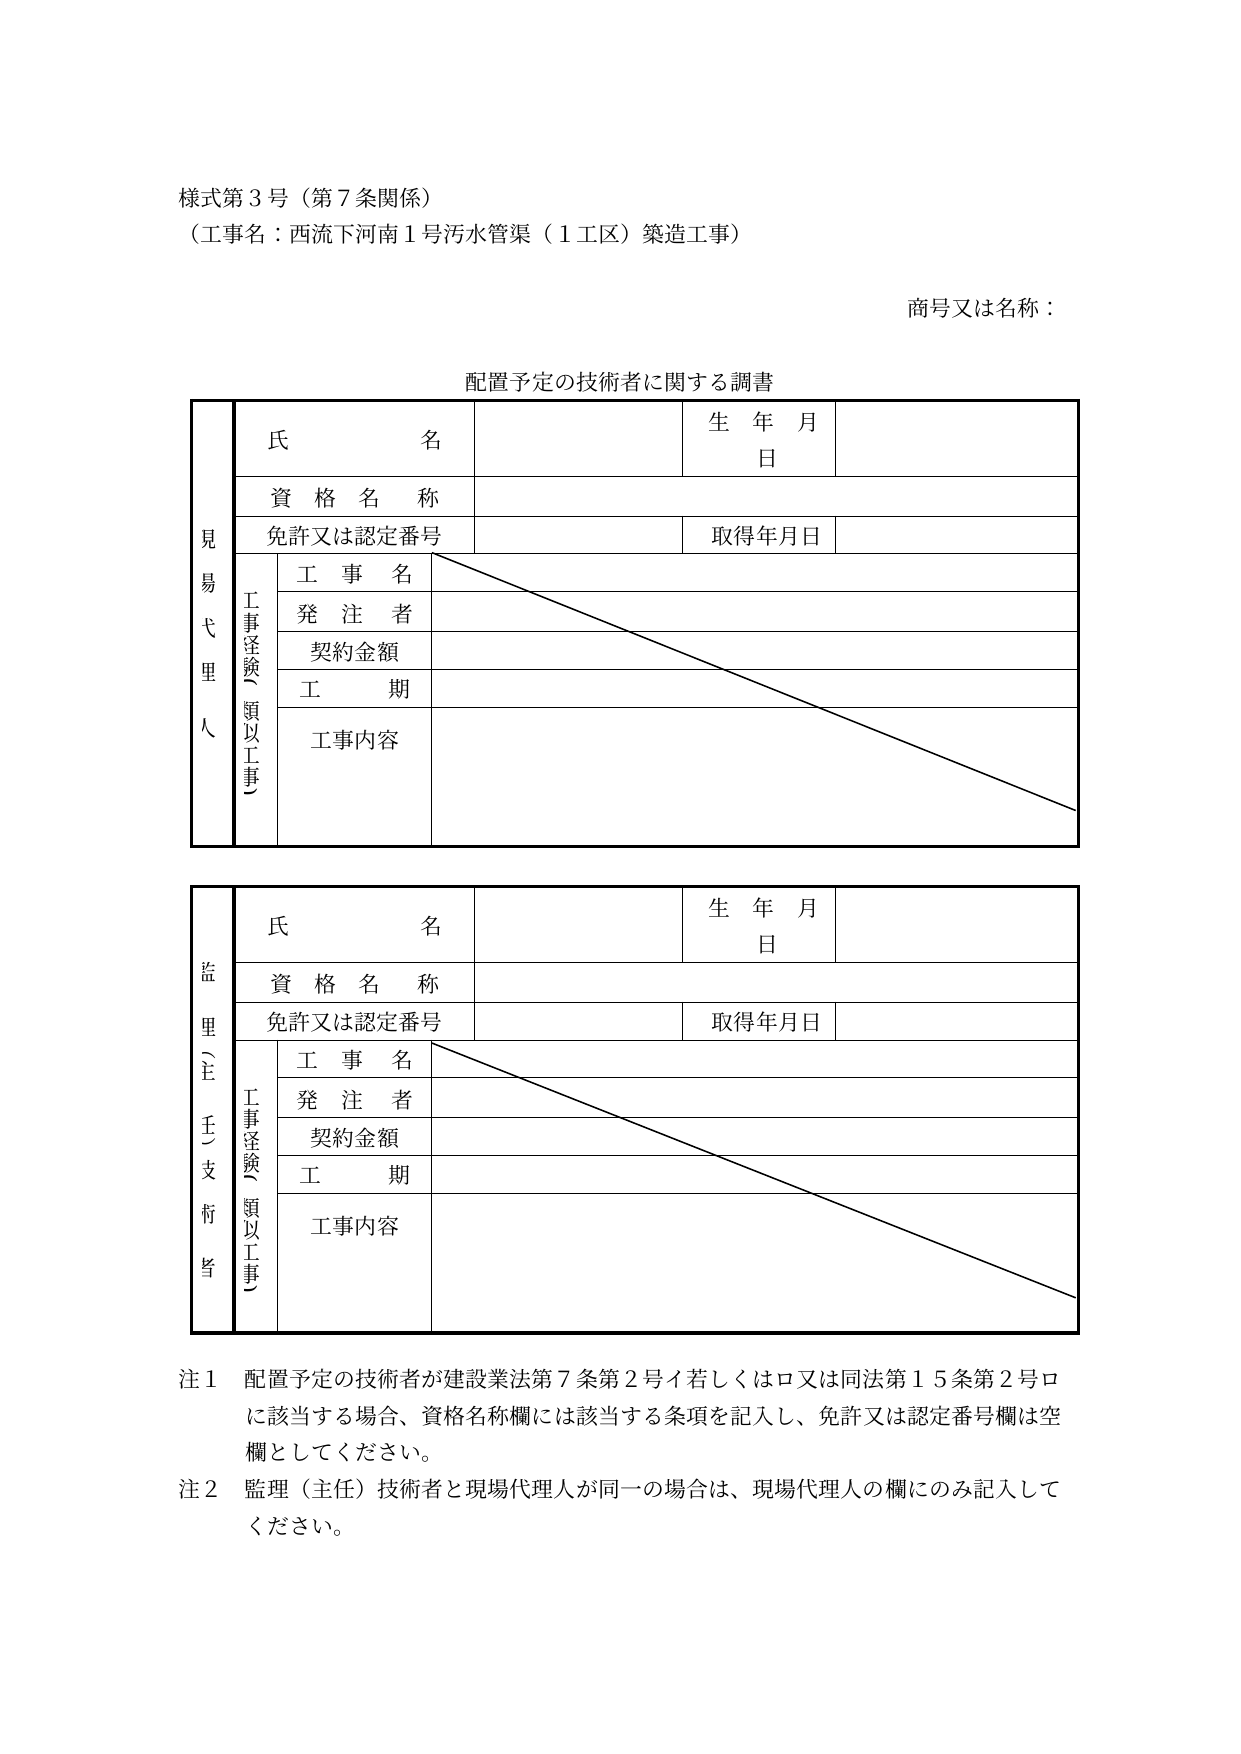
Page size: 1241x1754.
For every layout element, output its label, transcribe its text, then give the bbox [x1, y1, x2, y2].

table_cell [475, 963, 1077, 1002]
table_cell 取得年月日 [683, 1003, 835, 1039]
table_header [836, 402, 1077, 476]
table_cell 発注者 [278, 1078, 431, 1117]
table_cell 資格名称 [236, 477, 474, 516]
table_cell [635, 632, 1077, 669]
table_cell 工期 [278, 670, 431, 707]
text （工事名：西流下河南１号汚水管渠（１工区）築造工事） [178, 215, 1062, 252]
table_header 生年月日 [683, 402, 835, 476]
table_cell 契約金額 [278, 1118, 431, 1155]
text 様式第３号（第７条関係） [178, 178, 1062, 215]
table_cell 工事内容 [278, 708, 431, 845]
table_cell [723, 1156, 1077, 1193]
table_cell 工事経験(類似工事) [236, 1041, 277, 1331]
table_cell 工事名 [278, 554, 431, 591]
table_cell [432, 632, 717, 669]
text 注１ 配置予定の技術者が建設業法第７条第２号イ若しくはロ又は同法第１５条第２号ロに該当する場合、資格名称欄には該当する条項を記入し、免許又は認定番号欄は空欄としてください。 [178, 1359, 1062, 1470]
table_cell [432, 1078, 614, 1117]
table_cell [730, 670, 1077, 707]
table_header 氏名 [236, 402, 474, 476]
table_header 現場代理人 [193, 402, 232, 845]
table_cell [432, 708, 1077, 845]
text 商号又は名称： [178, 289, 1062, 325]
table_cell [432, 670, 812, 707]
table_cell [432, 592, 622, 631]
table_cell [432, 1156, 806, 1193]
table_cell 資格名称 [236, 963, 474, 1002]
table_cell [432, 1041, 1077, 1077]
table_cell 工事経験(類似工事) [236, 554, 277, 845]
text 注２ 監理（主任）技術者と現場代理人が同一の場合は、現場代理人の欄にのみ記入してください。 [178, 1470, 1062, 1543]
table_cell [475, 477, 1077, 516]
table_cell [525, 1078, 1077, 1117]
table_cell [432, 1194, 1077, 1331]
table_cell 工事内容 [278, 1194, 431, 1331]
table_header 監理（主任）技術者 [193, 888, 232, 1331]
table_header 氏名 [236, 888, 474, 962]
table_cell 工期 [278, 1156, 431, 1193]
table_cell [432, 1118, 710, 1155]
table_header 生年月日 [683, 888, 835, 962]
table_cell [432, 554, 523, 591]
table_cell [475, 517, 682, 553]
table_header [475, 402, 682, 476]
text 配置予定の技術者に関する調書 [178, 362, 1062, 399]
table_cell [440, 554, 1077, 591]
table_header [475, 888, 682, 962]
table_cell 免許又は認定番号 [236, 517, 474, 553]
table_cell 契約金額 [278, 632, 431, 669]
table_cell 免許又は認定番号 [236, 1003, 474, 1039]
table_cell 取得年月日 [683, 517, 835, 553]
table_header [836, 888, 1077, 962]
table_cell [535, 592, 1077, 631]
table_cell [836, 517, 1077, 553]
table_cell [475, 1003, 682, 1039]
table_cell [626, 1118, 1077, 1155]
table_cell 工事名 [278, 1041, 431, 1077]
table_cell [836, 1003, 1077, 1039]
table_cell 発注者 [278, 592, 431, 631]
